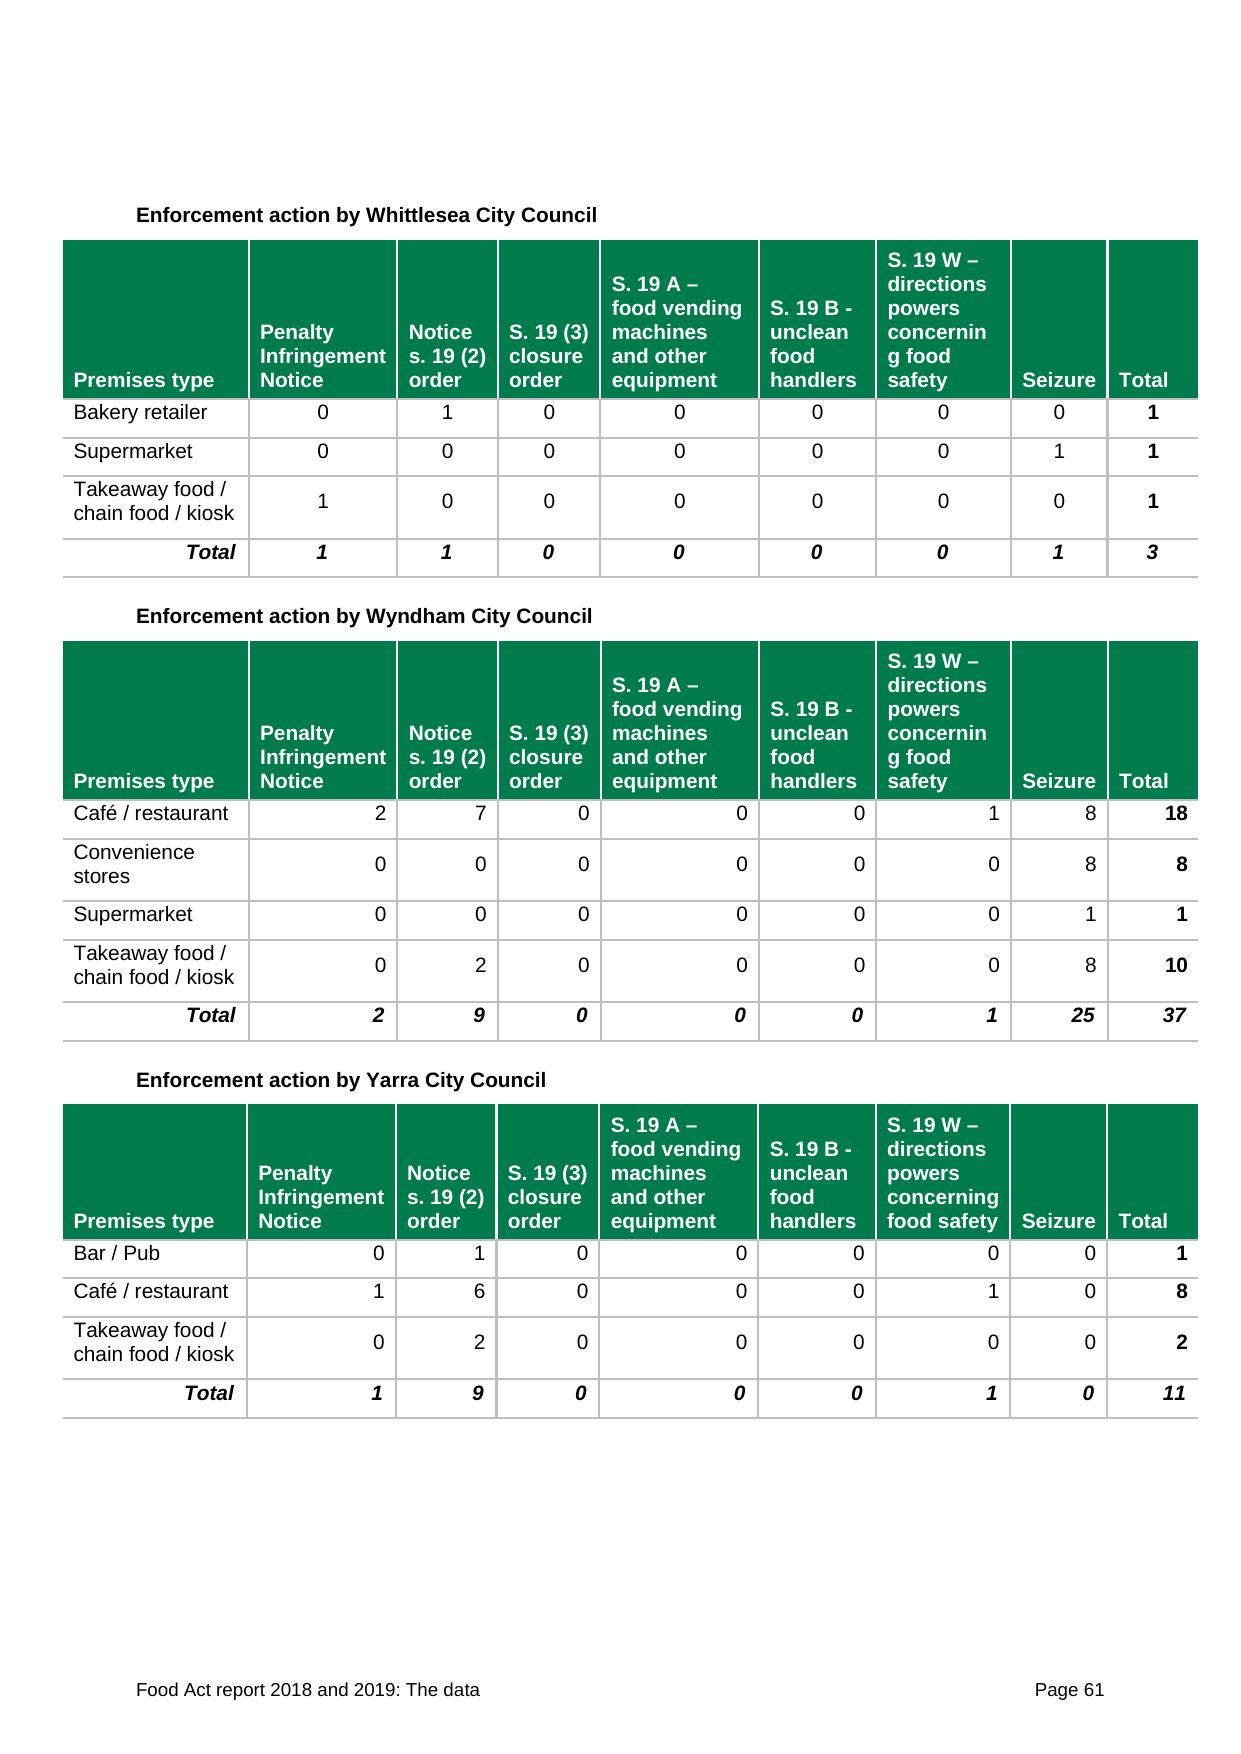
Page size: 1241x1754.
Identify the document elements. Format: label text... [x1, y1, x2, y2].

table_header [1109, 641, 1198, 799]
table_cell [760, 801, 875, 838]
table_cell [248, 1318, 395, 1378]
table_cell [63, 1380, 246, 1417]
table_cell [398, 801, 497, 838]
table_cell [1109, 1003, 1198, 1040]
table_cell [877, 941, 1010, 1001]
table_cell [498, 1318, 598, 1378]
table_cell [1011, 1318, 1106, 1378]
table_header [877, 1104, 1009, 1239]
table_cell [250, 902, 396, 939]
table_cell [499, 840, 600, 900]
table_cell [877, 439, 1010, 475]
text Enforcement action by Wyndham City Council [136, 603, 1104, 628]
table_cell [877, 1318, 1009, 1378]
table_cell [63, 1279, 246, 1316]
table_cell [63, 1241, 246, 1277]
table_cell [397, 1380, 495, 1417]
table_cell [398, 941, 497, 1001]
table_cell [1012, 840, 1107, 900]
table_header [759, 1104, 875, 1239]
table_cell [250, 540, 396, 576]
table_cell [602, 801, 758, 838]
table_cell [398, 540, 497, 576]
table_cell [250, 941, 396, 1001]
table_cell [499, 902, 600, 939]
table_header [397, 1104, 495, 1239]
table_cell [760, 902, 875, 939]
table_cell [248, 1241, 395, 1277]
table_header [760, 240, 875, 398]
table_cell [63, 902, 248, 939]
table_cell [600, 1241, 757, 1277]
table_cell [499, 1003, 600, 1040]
text Enforcement action by Whittlesea City Council [136, 202, 1104, 227]
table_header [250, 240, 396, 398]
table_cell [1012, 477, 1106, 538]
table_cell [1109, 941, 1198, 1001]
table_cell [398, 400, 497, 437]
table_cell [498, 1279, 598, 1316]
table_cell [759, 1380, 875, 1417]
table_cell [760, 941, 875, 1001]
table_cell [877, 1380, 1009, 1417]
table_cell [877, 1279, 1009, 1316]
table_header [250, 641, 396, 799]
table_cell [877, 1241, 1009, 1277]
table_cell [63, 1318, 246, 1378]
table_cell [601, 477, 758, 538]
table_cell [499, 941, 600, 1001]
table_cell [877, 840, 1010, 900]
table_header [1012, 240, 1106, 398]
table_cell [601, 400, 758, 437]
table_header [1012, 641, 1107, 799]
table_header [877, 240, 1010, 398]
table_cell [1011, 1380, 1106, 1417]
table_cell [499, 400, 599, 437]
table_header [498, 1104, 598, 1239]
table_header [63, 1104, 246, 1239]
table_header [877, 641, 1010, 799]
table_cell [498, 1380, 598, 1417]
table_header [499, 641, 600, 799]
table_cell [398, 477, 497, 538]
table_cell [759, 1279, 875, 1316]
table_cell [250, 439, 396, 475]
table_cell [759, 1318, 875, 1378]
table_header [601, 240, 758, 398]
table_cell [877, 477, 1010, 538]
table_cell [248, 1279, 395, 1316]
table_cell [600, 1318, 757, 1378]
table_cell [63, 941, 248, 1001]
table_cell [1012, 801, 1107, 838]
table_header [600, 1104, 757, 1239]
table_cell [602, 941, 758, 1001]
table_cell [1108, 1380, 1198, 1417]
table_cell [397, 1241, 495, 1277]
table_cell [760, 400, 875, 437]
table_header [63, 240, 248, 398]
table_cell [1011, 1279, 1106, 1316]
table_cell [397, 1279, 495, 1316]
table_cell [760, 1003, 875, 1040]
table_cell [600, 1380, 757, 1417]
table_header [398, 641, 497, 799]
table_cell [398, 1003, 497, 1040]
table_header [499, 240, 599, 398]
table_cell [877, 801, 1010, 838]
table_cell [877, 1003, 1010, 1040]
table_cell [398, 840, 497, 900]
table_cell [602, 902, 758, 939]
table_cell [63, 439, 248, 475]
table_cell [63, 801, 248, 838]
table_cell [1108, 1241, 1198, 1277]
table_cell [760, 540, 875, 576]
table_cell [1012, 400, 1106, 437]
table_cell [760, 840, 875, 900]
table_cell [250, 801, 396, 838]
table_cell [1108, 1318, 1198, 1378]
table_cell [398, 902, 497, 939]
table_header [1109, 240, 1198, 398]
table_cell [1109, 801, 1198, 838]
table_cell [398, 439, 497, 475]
text Enforcement action by Yarra City Council [136, 1067, 1104, 1092]
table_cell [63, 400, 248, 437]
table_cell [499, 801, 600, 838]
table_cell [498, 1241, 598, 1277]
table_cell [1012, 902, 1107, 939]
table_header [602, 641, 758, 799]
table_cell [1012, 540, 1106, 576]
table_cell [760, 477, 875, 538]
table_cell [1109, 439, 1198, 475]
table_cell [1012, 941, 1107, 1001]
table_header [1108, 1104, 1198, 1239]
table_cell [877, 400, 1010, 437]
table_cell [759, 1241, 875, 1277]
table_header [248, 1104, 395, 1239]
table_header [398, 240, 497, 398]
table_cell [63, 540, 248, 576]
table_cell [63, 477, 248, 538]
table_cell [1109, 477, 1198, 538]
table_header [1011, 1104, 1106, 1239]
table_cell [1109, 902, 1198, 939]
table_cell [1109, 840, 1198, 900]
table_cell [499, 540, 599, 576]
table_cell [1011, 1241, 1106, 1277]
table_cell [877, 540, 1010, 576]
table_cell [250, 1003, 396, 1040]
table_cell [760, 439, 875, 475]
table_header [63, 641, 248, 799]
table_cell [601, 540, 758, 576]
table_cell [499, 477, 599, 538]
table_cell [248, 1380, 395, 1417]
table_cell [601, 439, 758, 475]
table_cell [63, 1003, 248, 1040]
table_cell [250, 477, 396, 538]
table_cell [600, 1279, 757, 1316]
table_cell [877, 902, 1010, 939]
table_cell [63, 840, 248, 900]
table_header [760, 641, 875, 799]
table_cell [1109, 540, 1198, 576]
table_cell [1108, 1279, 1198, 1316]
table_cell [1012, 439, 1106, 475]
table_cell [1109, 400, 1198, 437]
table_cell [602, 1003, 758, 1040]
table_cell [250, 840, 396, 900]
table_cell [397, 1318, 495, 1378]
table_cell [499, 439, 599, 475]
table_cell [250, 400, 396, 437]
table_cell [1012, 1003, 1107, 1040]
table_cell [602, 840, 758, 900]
